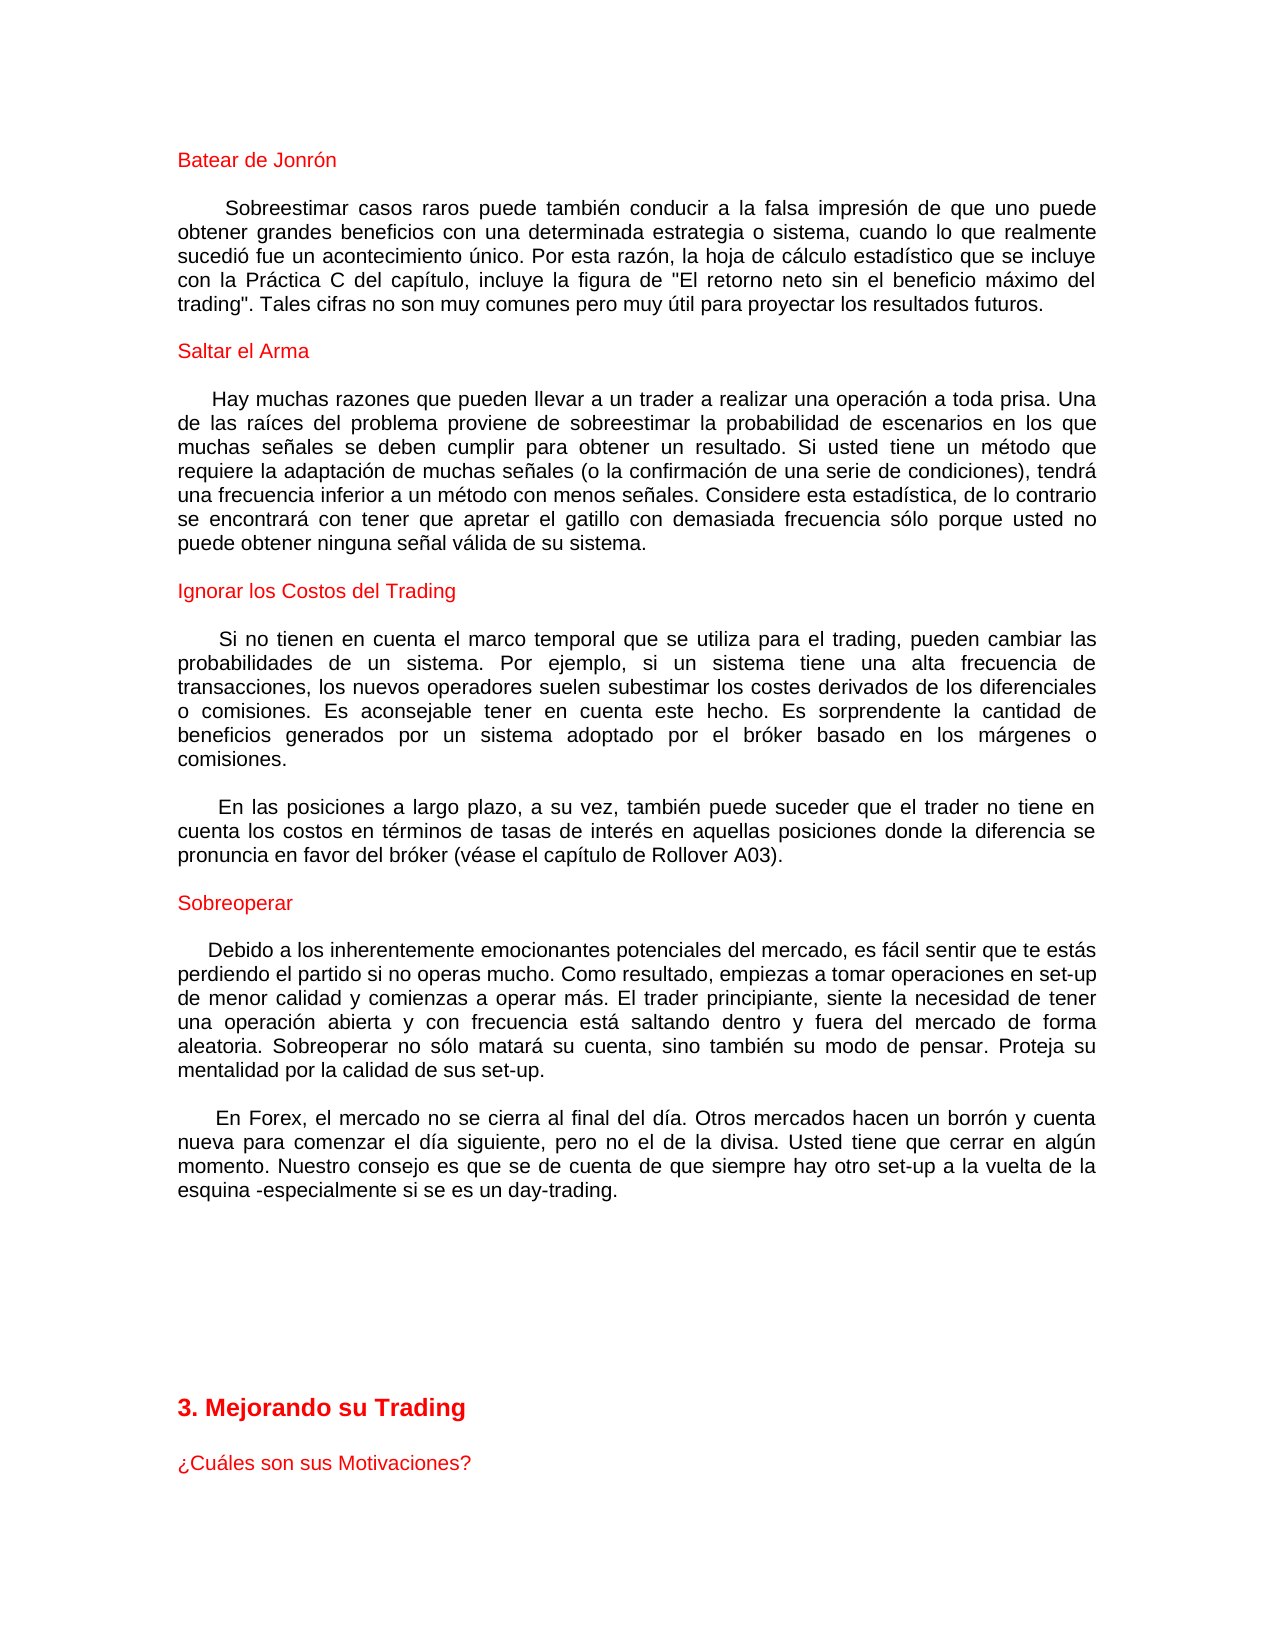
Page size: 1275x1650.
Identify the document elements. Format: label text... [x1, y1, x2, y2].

text Sobreestimar casos raros puede también conducir a la falsa impresión de que uno puede obtener grandes beneficios con una determinada estrategia o sistema, cuando lo que realmente sucedió fue un acontecimiento único. Por esta razón, la hoja de cálculo estadístico que se incluye con la Práctica C del capítulo, incluye la figura de "El retorno neto sin el beneficio máximo del trading". Tales cifras no son muy comunes pero muy útil para proyectar los resultados futuros. [177, 196, 1098, 315]
text ¿Cuáles son sus Motivaciones? [177, 1451, 1098, 1475]
text Ignorar los Costos del Trading [177, 579, 1098, 603]
text Sobreoperar [177, 890, 1098, 914]
text Saltar el Arma [177, 339, 1098, 363]
text Debido a los inherentemente emocionantes potenciales del mercado, es fácil sentir que te estás perdiendo el partido si no operas mucho. Como resultado, empiezas a tomar operaciones en set-up de menor calidad y comienzas a operar más. El trader principiante, siente la necesidad de tener una operación abierta y con frecuencia está saltando dentro y fuera del mercado de forma aleatoria. Sobreoperar no sólo matará su cuenta, sino también su modo de pensar. Proteja su mentalidad por la calidad de sus set-up. [177, 938, 1098, 1082]
text En las posiciones a largo plazo, a su vez, también puede suceder que el trader no tiene en cuenta los costos en términos de tasas de interés en aquellas posiciones donde la diferencia se pronuncia en favor del bróker (véase el capítulo de Rollover A03). [177, 794, 1098, 866]
text Si no tienen en cuenta el marco temporal que se utiliza para el trading, pueden cambiar las probabilidades de un sistema. Por ejemplo, si un sistema tiene una alta frecuencia de transacciones, los nuevos operadores suelen subestimar los costes derivados de los diferenciales o comisiones. Es aconsejable tener en cuenta este hecho. Es sorprendente la cantidad de beneficios generados por un sistema adoptado por el bróker basado en los márgenes o comisiones. [177, 627, 1098, 771]
text Batear de Jonrón [177, 148, 1098, 172]
text 3. Mejorando su Trading [177, 1393, 1098, 1422]
text Hay muchas razones que pueden llevar a un trader a realizar una operación a toda prisa. Una de las raíces del problema proviene de sobreestimar la probabilidad de escenarios en los que muchas señales se deben cumplir para obtener un resultado. Si usted tiene un método que requiere la adaptación de muchas señales (o la confirmación de una serie de condiciones), tendrá una frecuencia inferior a un método con menos señales. Considere esta estadística, de lo contrario se encontrará con tener que apretar el gatillo con demasiada frecuencia sólo porque usted no puede obtener ninguna señal válida de su sistema. [177, 387, 1098, 555]
text En Forex, el mercado no se cierra al final del día. Otros mercados hacen un borrón y cuenta nueva para comenzar el día siguiente, pero no el de la divisa. Usted tiene que cerrar en algún momento. Nuestro consejo es que se de cuenta de que siempre hay otro set-up a la vuelta de la esquina -especialmente si se es un day-trading. [177, 1106, 1098, 1202]
